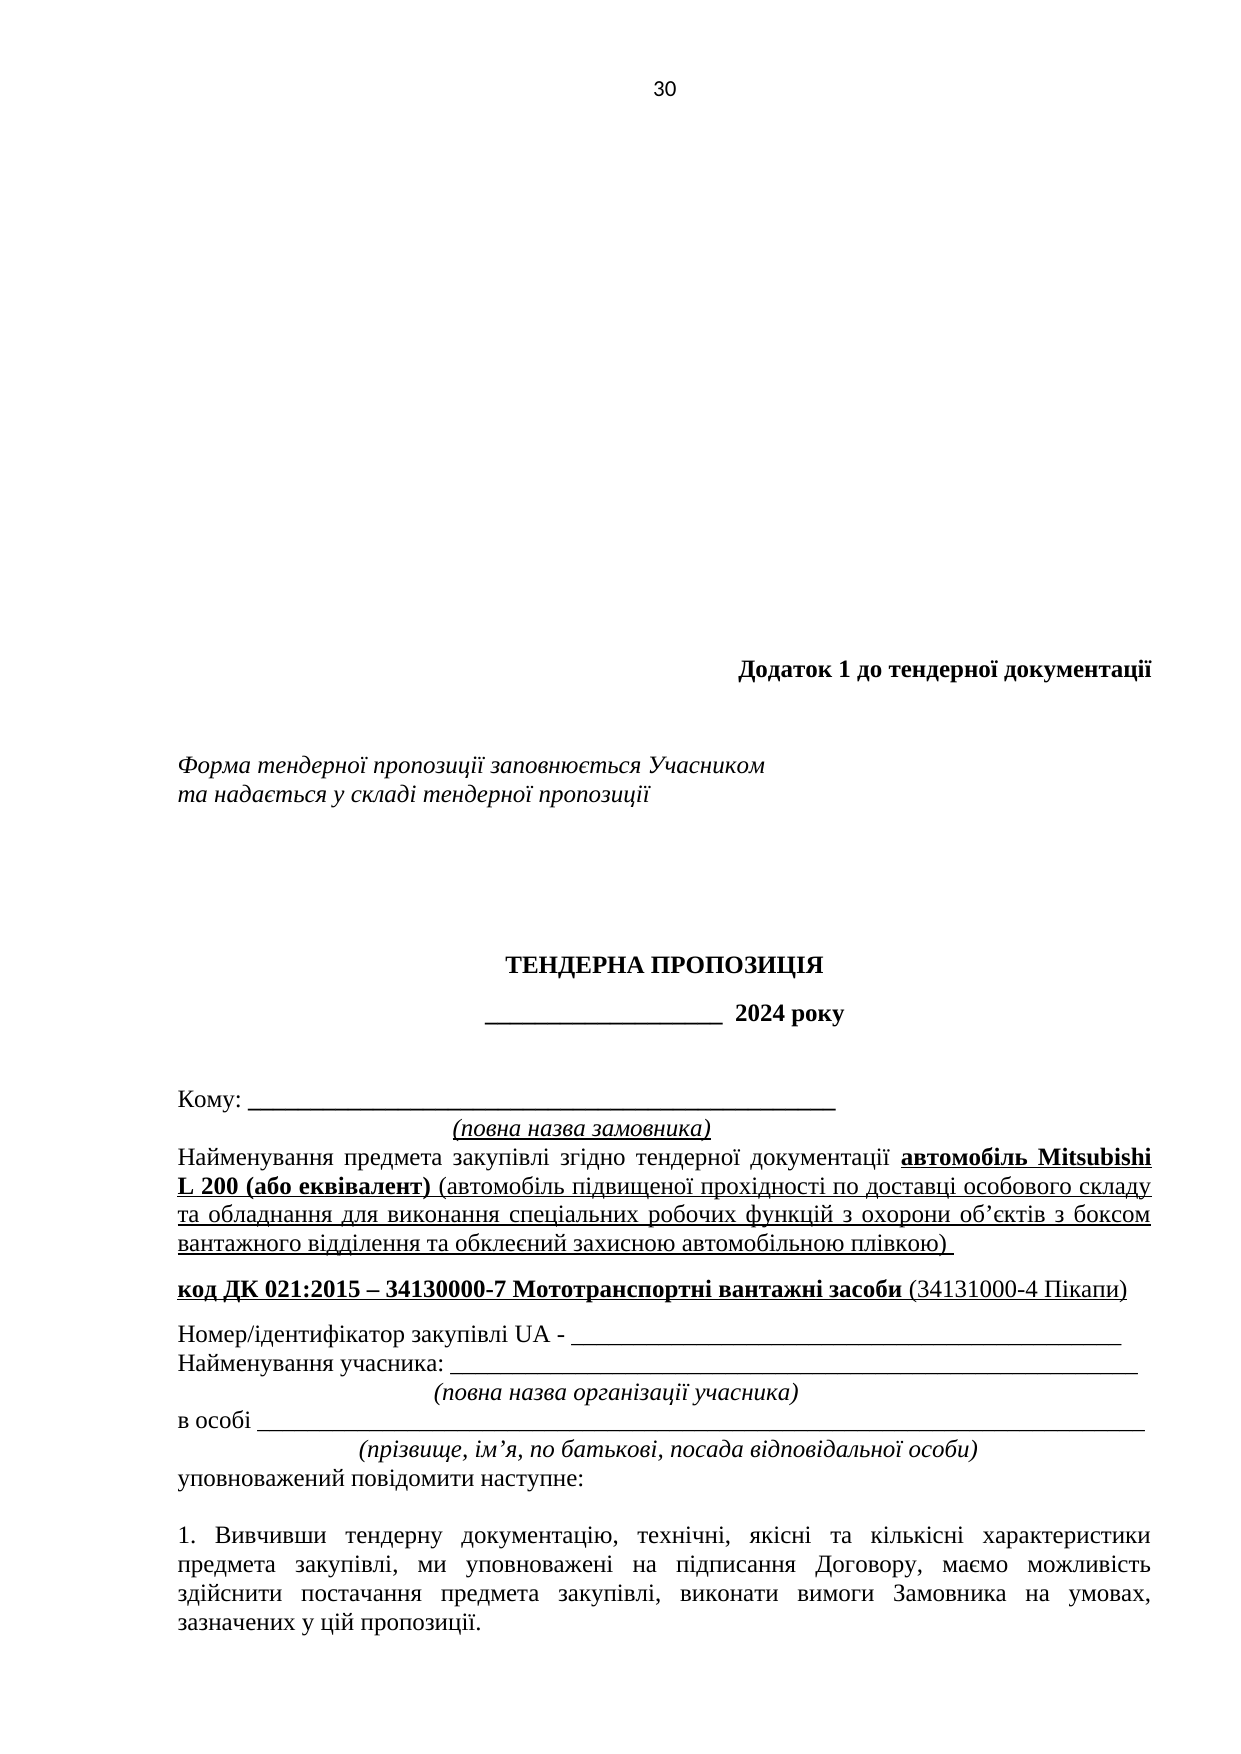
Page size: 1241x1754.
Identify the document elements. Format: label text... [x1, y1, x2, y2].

text Найменування предмета закупівлі згідно тендерної документації автомобіль Mitsubishi L 200 (або еквівалент) (автомобіль підвищеної прохідності по доставці особового складу та обладнання для виконання спеціальних робочих функцій з охорони об’єктів з боксом вантажного відділення та обклеєний захисною автомобільною плівкою) [177, 1142, 1152, 1196]
text Форма тендерної пропозиції заповнюється Учасником [177, 750, 1152, 779]
text 1. Вивчивши тендерну документацію, технічні, якісні та кількісні характеристики предмета закупівлі, ми уповноважені на підписання Договору, маємо можливість здійснити постачання предмета закупівлі, виконати вимоги Замовника на умовах, зазначених у цій пропозиції. [177, 1520, 1152, 1635]
text (повна назва замовника) [177, 1113, 1152, 1142]
text ТЕНДЕРНА ПРОПОЗИЦІЯ [177, 951, 1152, 979]
text (повна назва організації учасника) [177, 1377, 1152, 1405]
text Найменування учасника: _______________________________________________________ [177, 1348, 1152, 1377]
text ___________________ 2024 року [177, 998, 1152, 1027]
text Кому: _______________________________________________ [177, 1084, 1152, 1113]
text уповноважений повідомити наступне: [177, 1463, 1152, 1492]
text та надається у складі тендерної пропозиції [177, 779, 1152, 807]
text Додаток 1 до тендерної документації [177, 654, 1152, 683]
text код ДК 021:2015 – 34130000-7 Мототранспортні вантажні засоби (34131000-4 Пікапи) [177, 1274, 1152, 1302]
text (прізвище, ім’я, по батькові, посада відповідальної особи) [177, 1434, 1152, 1463]
text в особі _______________________________________________________________________ [177, 1405, 1152, 1434]
text Найменування предмета закупівлі згідно тендерної документації автомобіль Mitsubishi L 200 (або еквівалент) (автомобіль підвищеної прохідності по доставці особового складу та обладнання для виконання спеціальних робочих функцій з охорони об’єктів з боксом вантажного відділення та обклеєний захисною автомобільною плівкою) [177, 1197, 1152, 1257]
text Номер/ідентифікатор закупівлі UA - ____________________________________________ [177, 1319, 1152, 1348]
